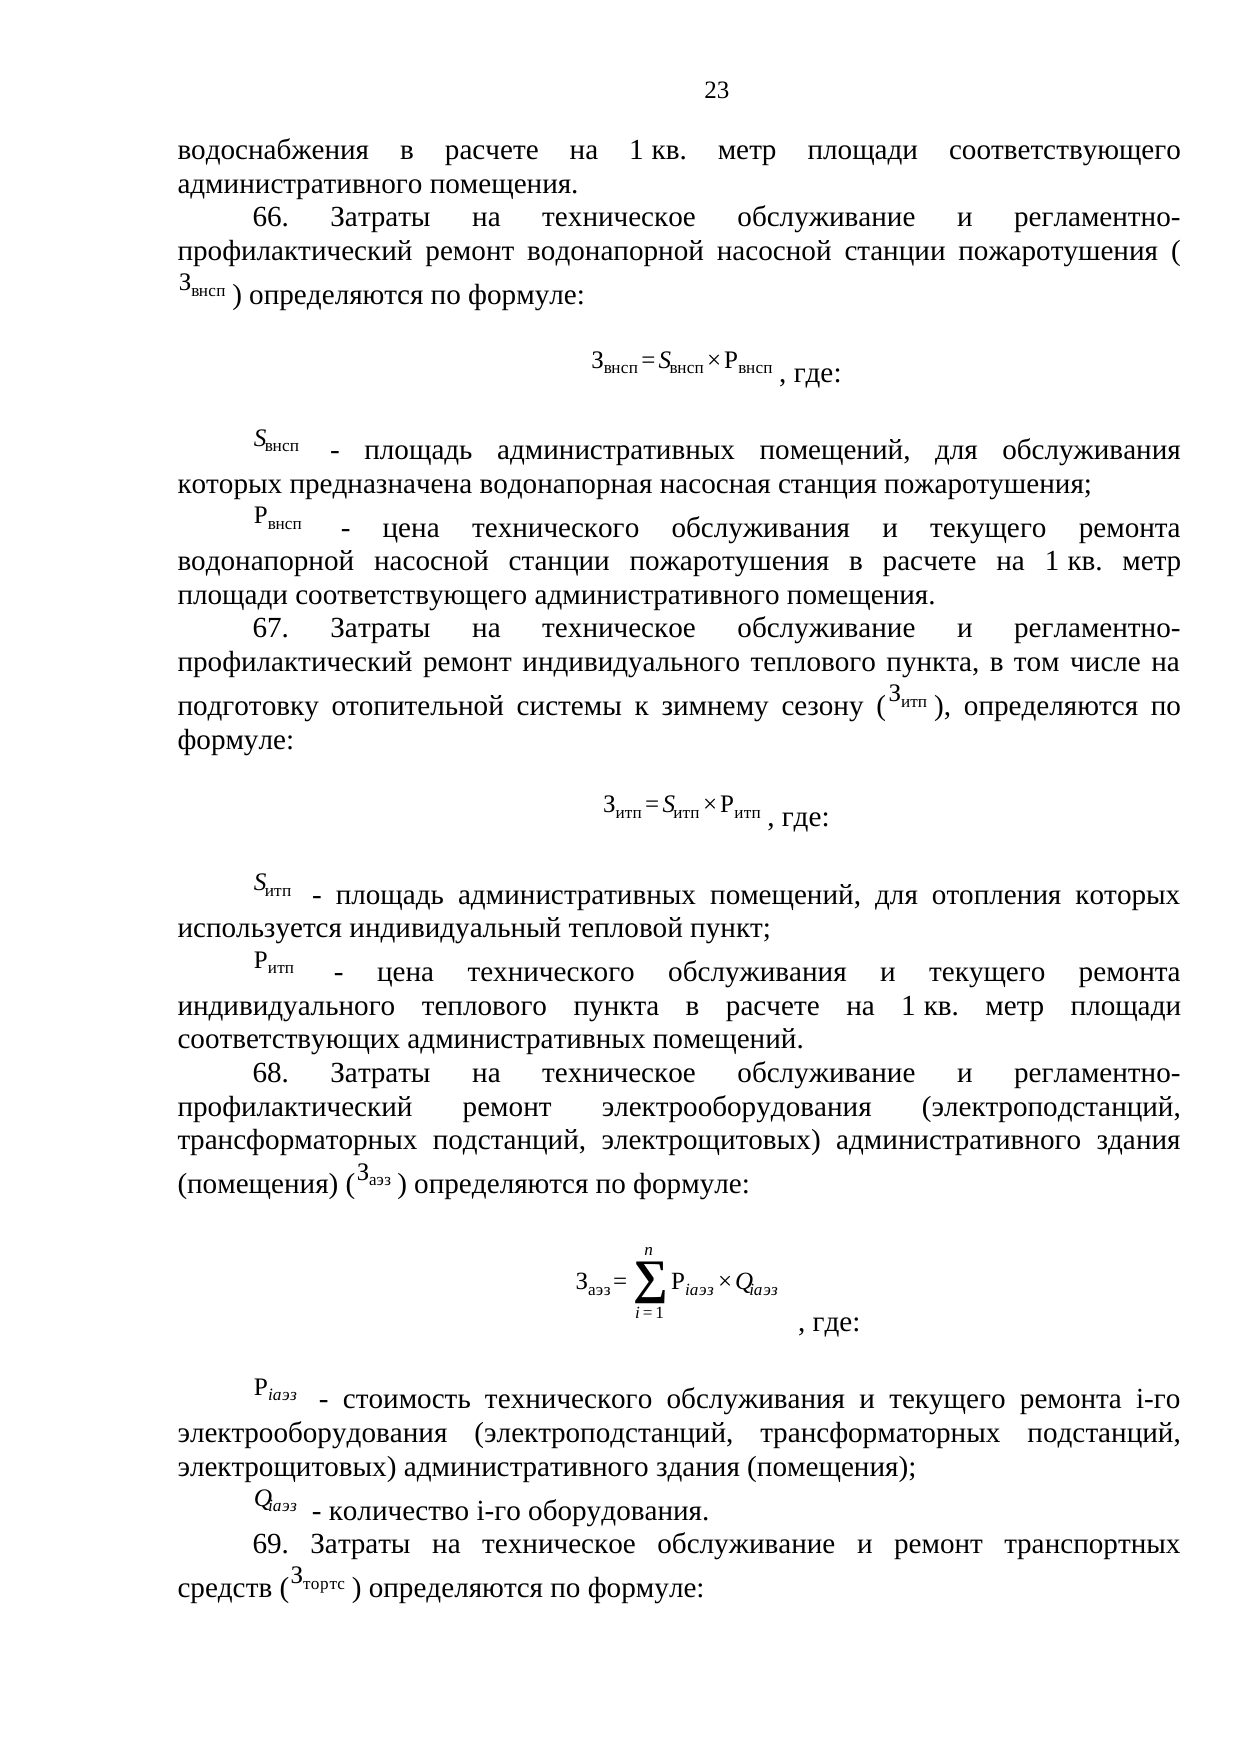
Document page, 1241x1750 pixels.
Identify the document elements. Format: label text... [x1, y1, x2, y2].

text - площадь административных помещений, для обслуживания которых предназначена водонапорная насосная станция пожаротушения; [177, 422, 1181, 499]
text - количество i-го оборудования. [177, 1482, 1181, 1526]
text - стоимость технического обслуживания и текущего ремонта i-го электрооборудования (электроподстанций, трансформаторных подстанций, электрощитовых) административного здания (помещения); [177, 1371, 1181, 1482]
text - площадь административных помещений, для отопления которых используется индивидуальный тепловой пункт; [177, 866, 1181, 944]
text 69. Затраты на техническое обслуживание и ремонт транспортных средств () определяются по формуле: [177, 1526, 1181, 1604]
text , где: [177, 1233, 1181, 1337]
text , где: [177, 344, 1181, 388]
text - цена технического обслуживания и текущего ремонта водонапорной насосной станции пожаротушения в расчете на площади соответствующего административного помещения. [177, 499, 1181, 611]
text , где: [177, 789, 1181, 833]
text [177, 132, 1181, 199]
text - цена технического обслуживания и текущего ремонта индивидуального теплового пункта в расчете на площади соответствующих административных помещений. [177, 944, 1181, 1055]
text 66. Затраты на техническое обслуживание и регламентно-профилактический ремонт водонапорной насосной станции пожаротушения () определяются по формуле: [177, 199, 1181, 311]
text 68. Затраты на техническое обслуживание и регламентно-профилактический ремонт электрооборудования (электроподстанций, трансформаторных подстанций, электрощитовых) административного здания (помещения) () определяются по формуле: [177, 1055, 1181, 1200]
text 67. Затраты на техническое обслуживание и регламентно-профилактический ремонт индивидуального теплового пункта, в том числе на подготовку отопительной системы к зимнему сезону (), определяются по формуле: [177, 611, 1181, 755]
